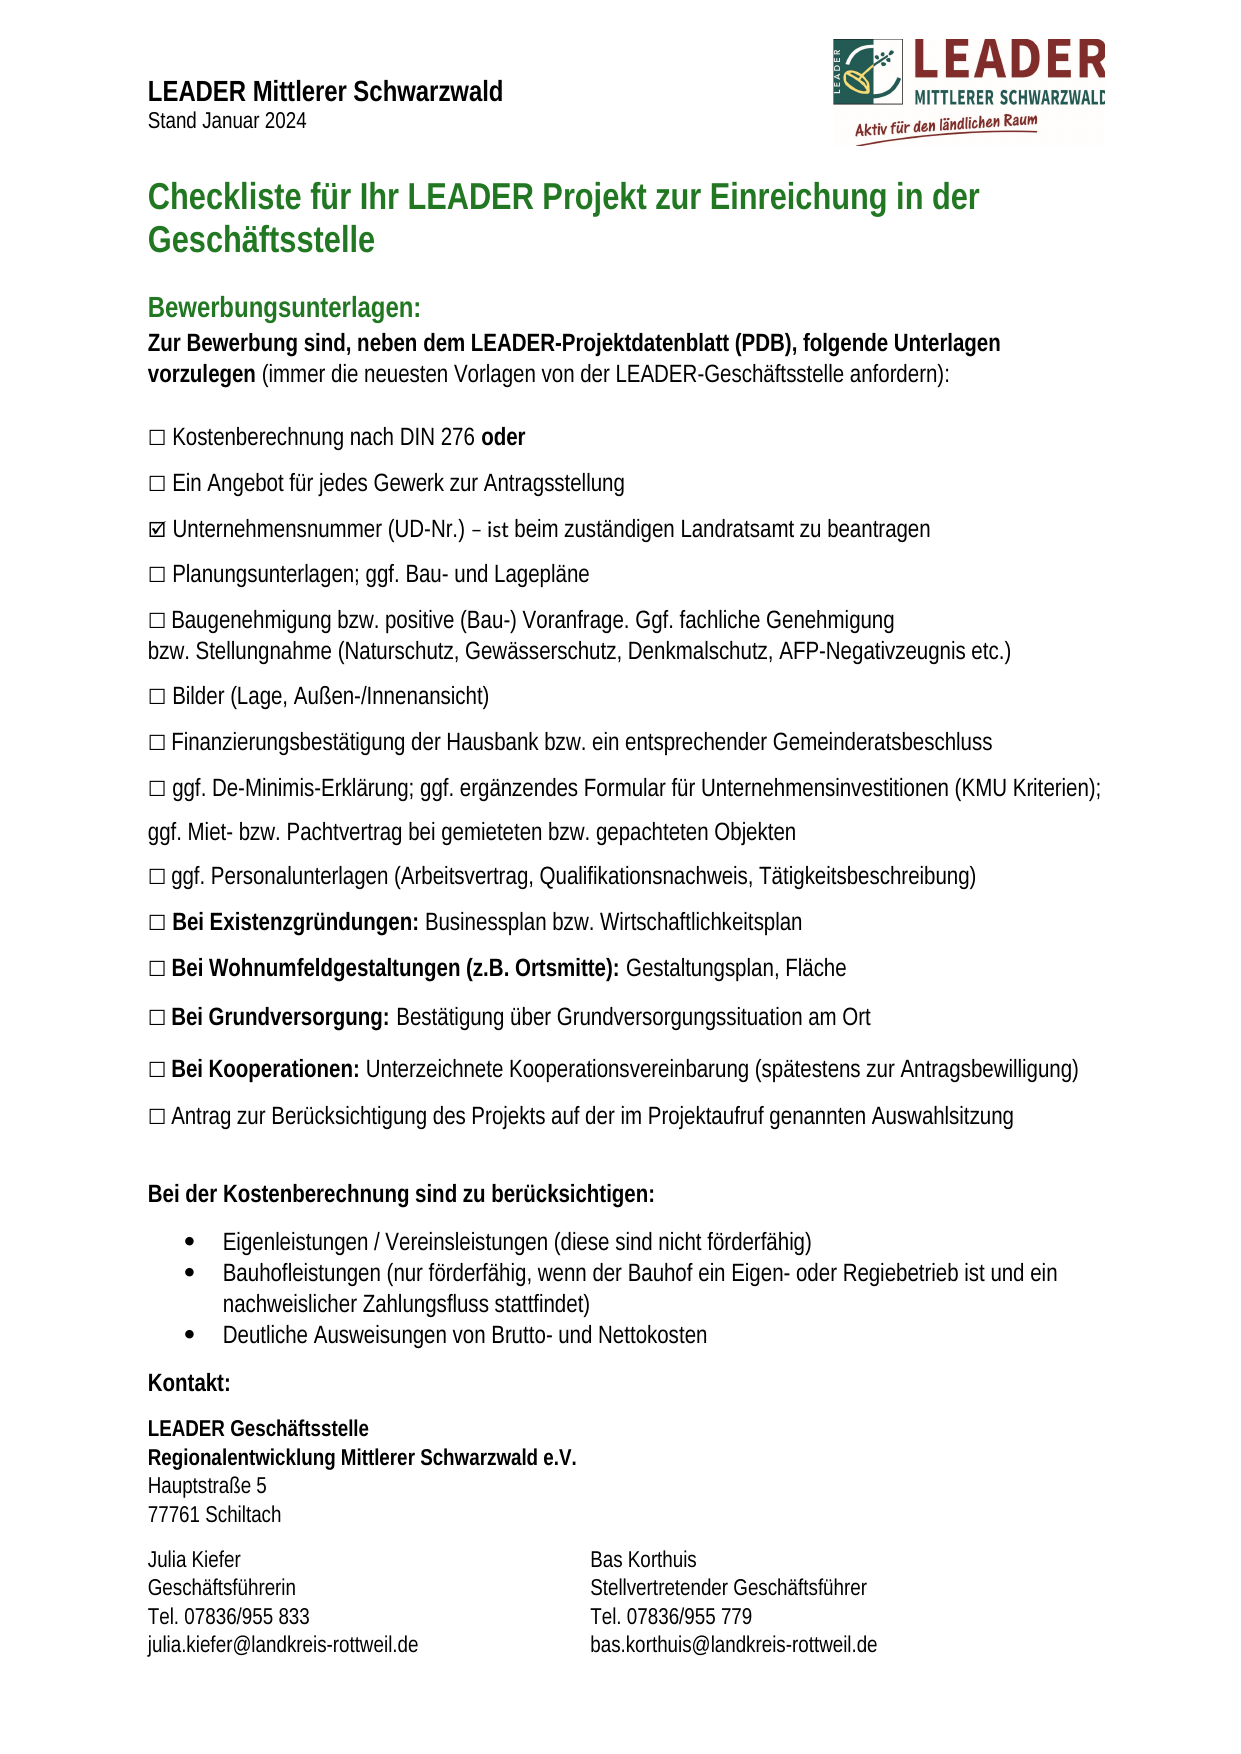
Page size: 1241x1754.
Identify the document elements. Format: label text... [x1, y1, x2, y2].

text Zur Bewerbung sind, neben dem LEADER-Projektdatenblatt (PDB), folgende Unterlagen vorzulegen (immer die neuesten Vorlagen von der LEADER-Geschäftsstelle anfordern): [148, 328, 1107, 418]
text Julia Kiefer Bas Korthuis Geschäftsführerin Stellvertretender Geschäftsführer Tel. 07836/955 833 Tel. 07836/955 779 julia.kiefer@landkreis-rottweil.de bas.korthuis@landkreis-rottweil.de [148, 1546, 1107, 1657]
list Bauhofleistungen (nur förderfähig, wenn der Bauhof ein Eigen- oder Regiebetrieb ist und ein nachweislicher Zahlungsfluss stattfindet) [185, 1258, 1107, 1318]
text Kostenberechnung nach DIN 276 oder [148, 421, 1107, 451]
text Ein Angebot für jedes Gewerk zur Antragsstellung [148, 467, 1107, 497]
text Finanzierungsbestätigung der Hausbank bzw. ein entsprechender Gemeinderatsbeschluss [148, 727, 1107, 756]
text Baugenehmigung bzw. positive (Bau-) Voranfrage. Ggf. fachliche Genehmigung [148, 605, 1107, 634]
text Antrag zur Berücksichtigung des Projekts auf der im Projektaufruf genannten Auswahlsitzung [148, 1101, 1107, 1130]
list Eigenleistungen / Vereinsleistungen (diese sind nicht förderfähig) [185, 1227, 1107, 1256]
list Deutliche Ausweisungen von Brutto- und Nettokosten [185, 1320, 1107, 1349]
picture [832, 39, 1105, 146]
text Bewerbungsunterlagen: [148, 290, 1107, 323]
text bzw. Stellungnahme (Naturschutz, Gewässerschutz, Denkmalschutz, AFP-Negativzeugnis etc.) [148, 636, 1107, 665]
text Checkliste für Ihr LEADER Projekt zur Einreichung in der Geschäftsstelle [148, 174, 1107, 260]
text Planungsunterlagen; ggf. Bau- und Lagepläne [148, 559, 1107, 588]
text Bei Grundversorgung: Bestätigung über Grundversorgungssituation am Ort [148, 1002, 1107, 1032]
text Kontakt: [148, 1368, 1107, 1396]
text ggf. De-Minimis-Erklärung; ggf. ergänzendes Formular für Unternehmensinvestitionen (KMU Kriterien); ggf. Miet- bzw. Pachtvertrag bei gemieteten bzw. gepachteten Objekten [148, 773, 1107, 845]
text Bei der Kostenberechnung sind zu berücksichtigen: [148, 1179, 1107, 1208]
text Bei Kooperationen: Unterzeichnete Kooperationsvereinbarung (spätestens zur Antragsbewilligung) [148, 1051, 1107, 1084]
text Bei Wohnumfeldgestaltungen (z.B. Ortsmitte): Gestaltungsplan, Fläche [148, 953, 1107, 983]
text ggf. Personalunterlagen (Arbeitsvertrag, Qualifikationsnachweis, Tätigkeitsbeschreibung) [148, 861, 1107, 891]
text Bei Existenzgründungen: Businessplan bzw. Wirtschaftlichkeitsplan [148, 907, 1107, 937]
text Unternehmensnummer (UD-Nr.) – ist beim zuständigen Landratsamt zu beantragen [148, 513, 1107, 543]
text LEADER Geschäftsstelle Regionalentwicklung Mittlerer Schwarzwald e.V. Hauptstraße 5 77761 Schiltach [148, 1415, 1107, 1527]
text Bilder (Lage, Außen-/Innenansicht) [148, 681, 1107, 710]
